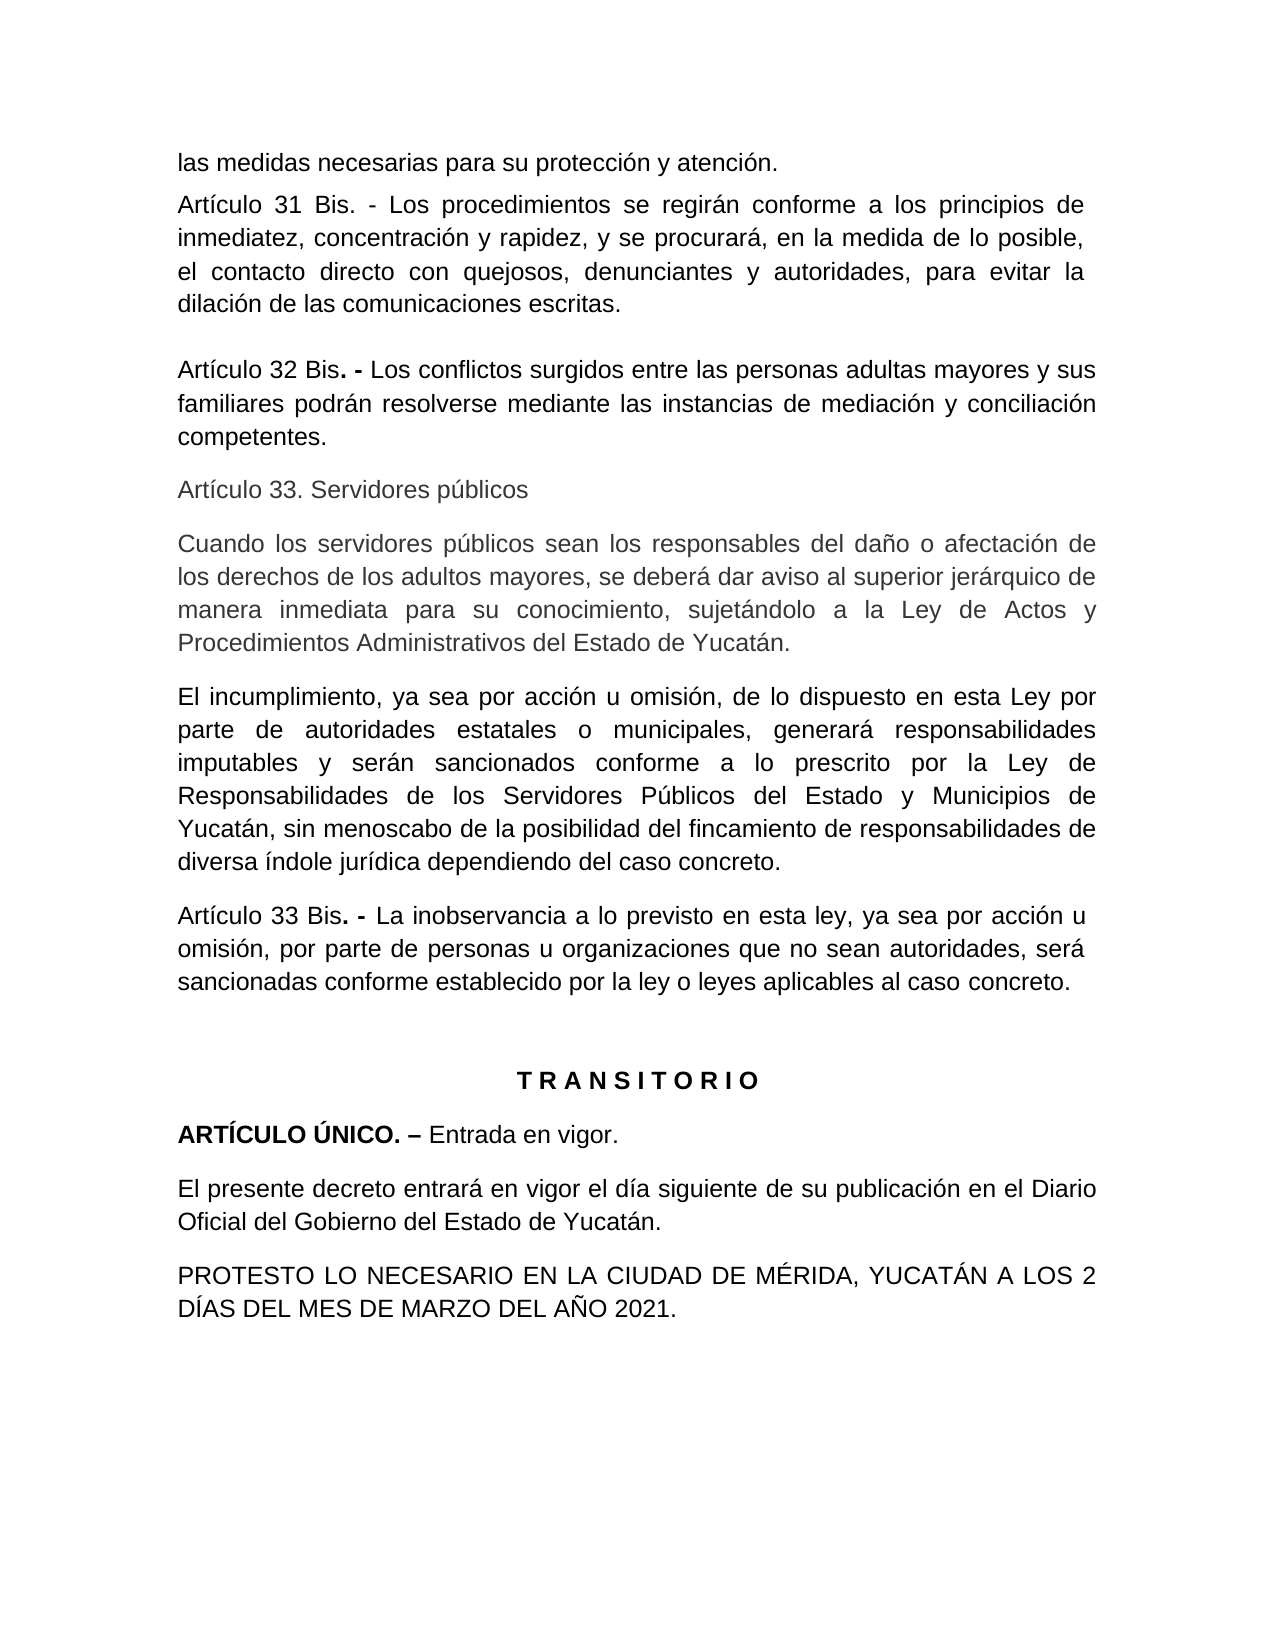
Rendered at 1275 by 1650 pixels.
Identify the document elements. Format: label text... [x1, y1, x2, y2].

text El incumplimiento, ya sea por acción u omisión, de lo dispuesto en esta Ley por parte de autoridades estatales o municipales, generará responsabilidades imputables y serán sancionados conforme a lo prescrito por la Ley de Responsabilidades de los Servidores Públicos del Estado y Municipios de Yucatán, sin menoscabo de la posibilidad del fincamiento de responsabilidades de diversa índole jurídica dependiendo del caso concreto. [177, 682, 1098, 876]
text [177, 148, 1086, 176]
text Artículo 33 Bis. - La inobservancia a lo previsto en esta ley, ya sea por acción u omisión, por parte de personas u organizaciones que no sean autoridades, será sancionadas conforme establecido por la ley o leyes aplicables al caso concreto. [177, 901, 1086, 996]
text Artículo 33. Servidores públicos [177, 475, 1098, 504]
text Cuando los servidores públicos sean los responsables del daño o afectación de los derechos de los adultos mayores, se deberá dar aviso al superior jerárquico de manera inmediata para su conocimiento, sujetándolo a la Ley de Actos y Procedimientos Administrativos del Estado de Yucatán. [177, 529, 1098, 657]
text Artículo 31 Bis. - Los procedimientos se regirán conforme a los principios de inmediatez, concentración y rapidez, y se procurará, en la medida de lo posible, el contacto directo con quejosos, denunciantes y autoridades, para evitar la dilación de las comunicaciones escritas. [177, 190, 1086, 318]
text PROTESTO LO NECESARIO EN LA CIUDAD DE MÉRIDA, YUCATÁN A LOS 2 DÍAS DEL MES DE MARZO DEL AÑO 2021. [177, 1261, 1098, 1323]
text T R A N S I T O R I O [177, 1066, 1098, 1095]
text Artículo 32 Bis. - Los conflictos surgidos entre las personas adultas mayores y sus familiares podrán resolverse mediante las instancias de mediación y conciliación competentes. [177, 356, 1098, 450]
text El presente decreto entrará en vigor el día siguiente de su publicación en el Diario Oficial del Gobierno del Estado de Yucatán. [177, 1174, 1098, 1236]
text ARTÍCULO ÚNICO. – Entrada en vigor. [177, 1120, 1098, 1149]
